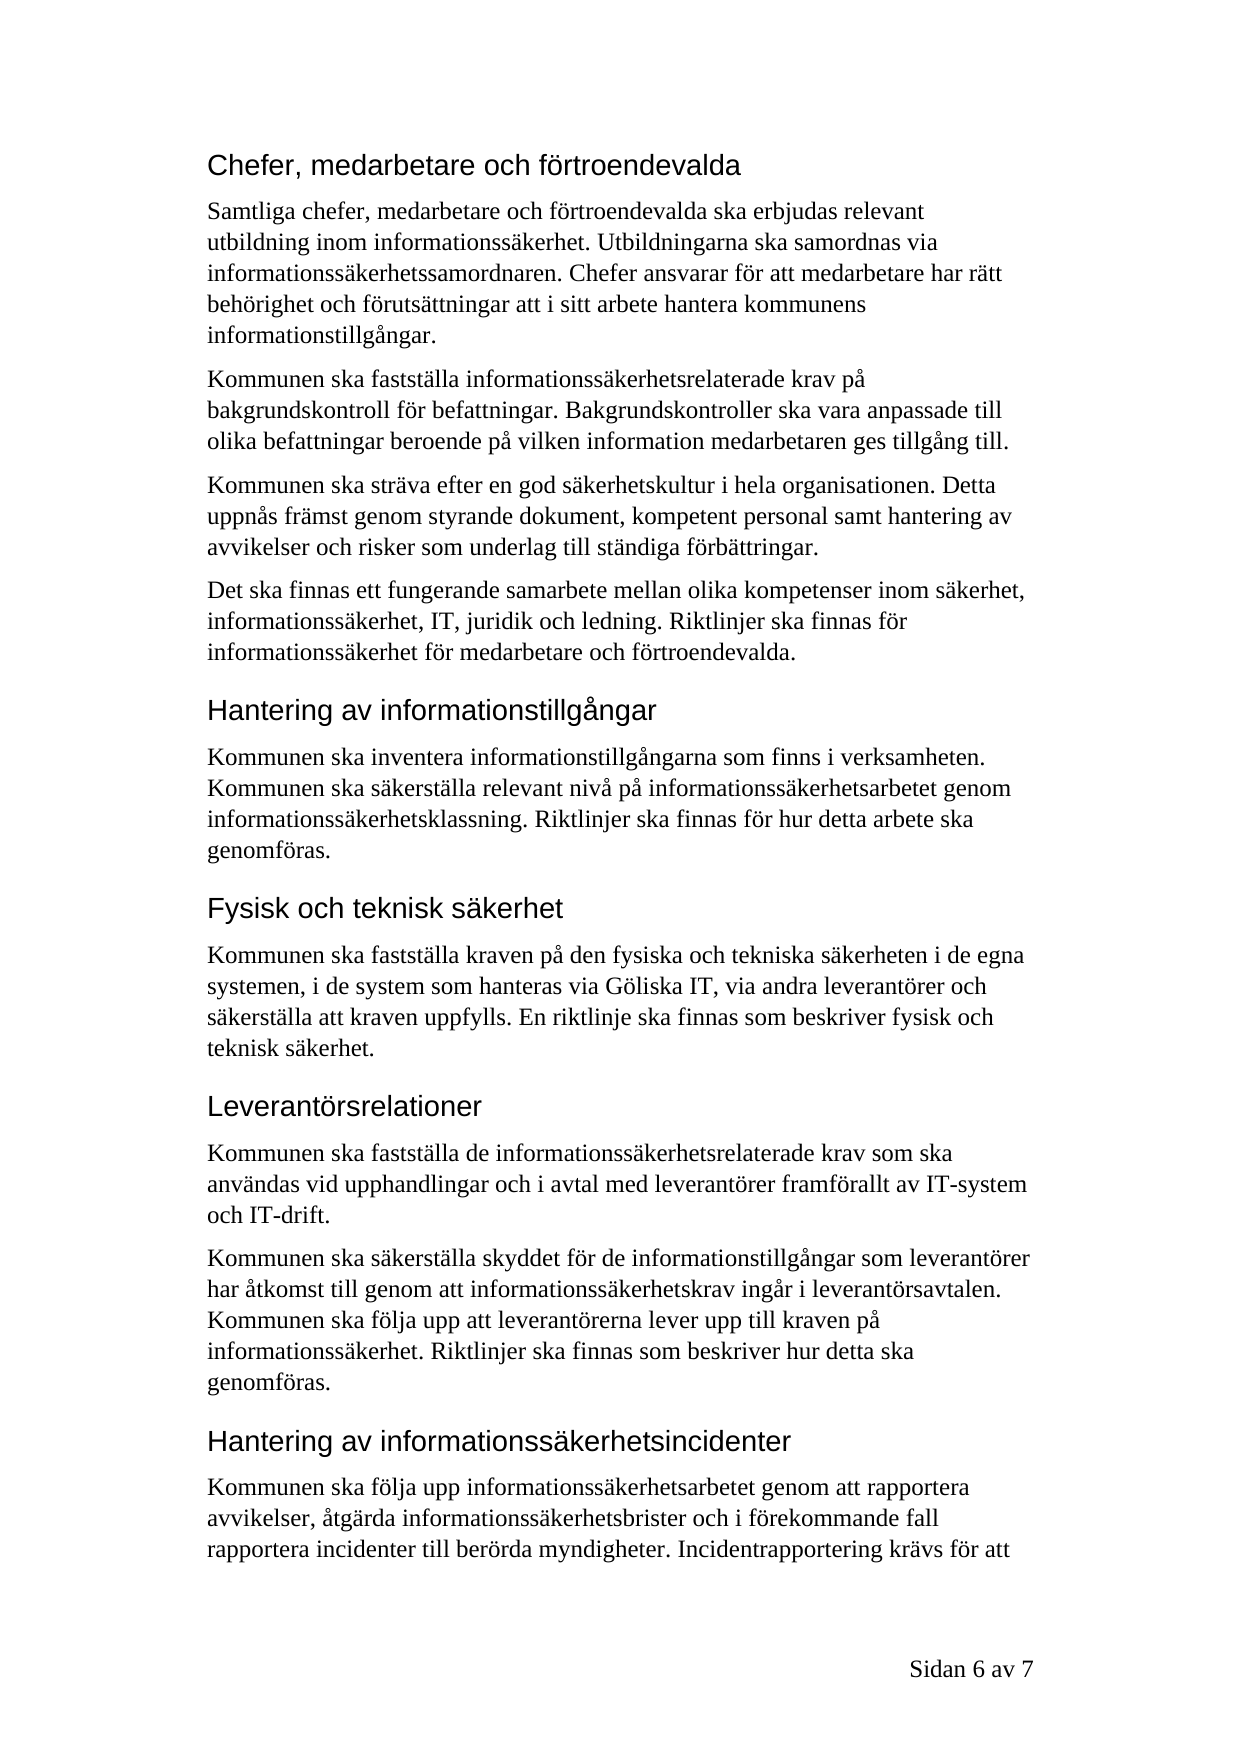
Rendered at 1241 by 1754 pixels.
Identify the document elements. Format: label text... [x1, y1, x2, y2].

text Kommunen ska sträva efter en god säkerhetskultur i hela organisationen. Detta uppnås främst genom styrande dokument, kompetent personal samt hantering av avvikelser och risker som underlag till ständiga förbättringar. [207, 470, 1033, 561]
subtitle Leverantörsrelationer [207, 1089, 1033, 1123]
subtitle Hantering av informationssäkerhetsincidenter [207, 1423, 1033, 1457]
text Kommunen ska säkerställa skyddet för de informationstillgångar som leverantörer har åtkomst till genom att informationssäkerhetskrav ingår i leverantörsavtalen. Kommunen ska följa upp att leverantörerna lever upp till kraven på informationssäkerhet. Riktlinjer ska finnas som beskriver hur detta ska genomföras. [207, 1243, 1033, 1396]
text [207, 1472, 1033, 1563]
text Kommunen ska inventera informationstillgångarna som finns i verksamheten. Kommunen ska säkerställa relevant nivå på informationssäkerhetsarbetet genom informationssäkerhetsklassning. Riktlinjer ska finnas för hur detta arbete ska genomföras. [207, 742, 1033, 864]
subtitle Hantering av informationstillgångar [207, 693, 1033, 727]
text Kommunen ska fastställa kraven på den fysiska och tekniska säkerheten i de egna systemen, i de system som hanteras via Göliska IT, via andra leverantörer och säkerställa att kraven uppfylls. En riktlinje ska finnas som beskriver fysisk och teknisk säkerhet. [207, 940, 1033, 1062]
text Samtliga chefer, medarbetare och förtroendevalda ska erbjudas relevant utbildning inom informationssäkerhet. Utbildningarna ska samordnas via informationssäkerhetssamordnaren. Chefer ansvarar för att medarbetare har rätt behörighet och förutsättningar att i sitt arbete hantera kommunens informationstillgångar. [207, 196, 1033, 349]
subtitle Fysisk och teknisk säkerhet [207, 891, 1033, 925]
text Det ska finnas ett fungerande samarbete mellan olika kompetenser inom säkerhet, informationssäkerhet, IT, juridik och ledning. Riktlinjer ska finnas för informationssäkerhet för medarbetare och förtroendevalda. [207, 575, 1033, 666]
subtitle Chefer, medarbetare och förtroendevalda [207, 148, 1033, 181]
text Kommunen ska fastställa informationssäkerhetsrelaterade krav på bakgrundskontroll för befattningar. Bakgrundskontroller ska vara anpassade till olika befattningar beroende på vilken information medarbetaren ges tillgång till. [207, 364, 1033, 455]
text Kommunen ska fastställa de informationssäkerhetsrelaterade krav som ska användas vid upphandlingar och i avtal med leverantörer framförallt av IT-system och IT-drift. [207, 1138, 1033, 1228]
